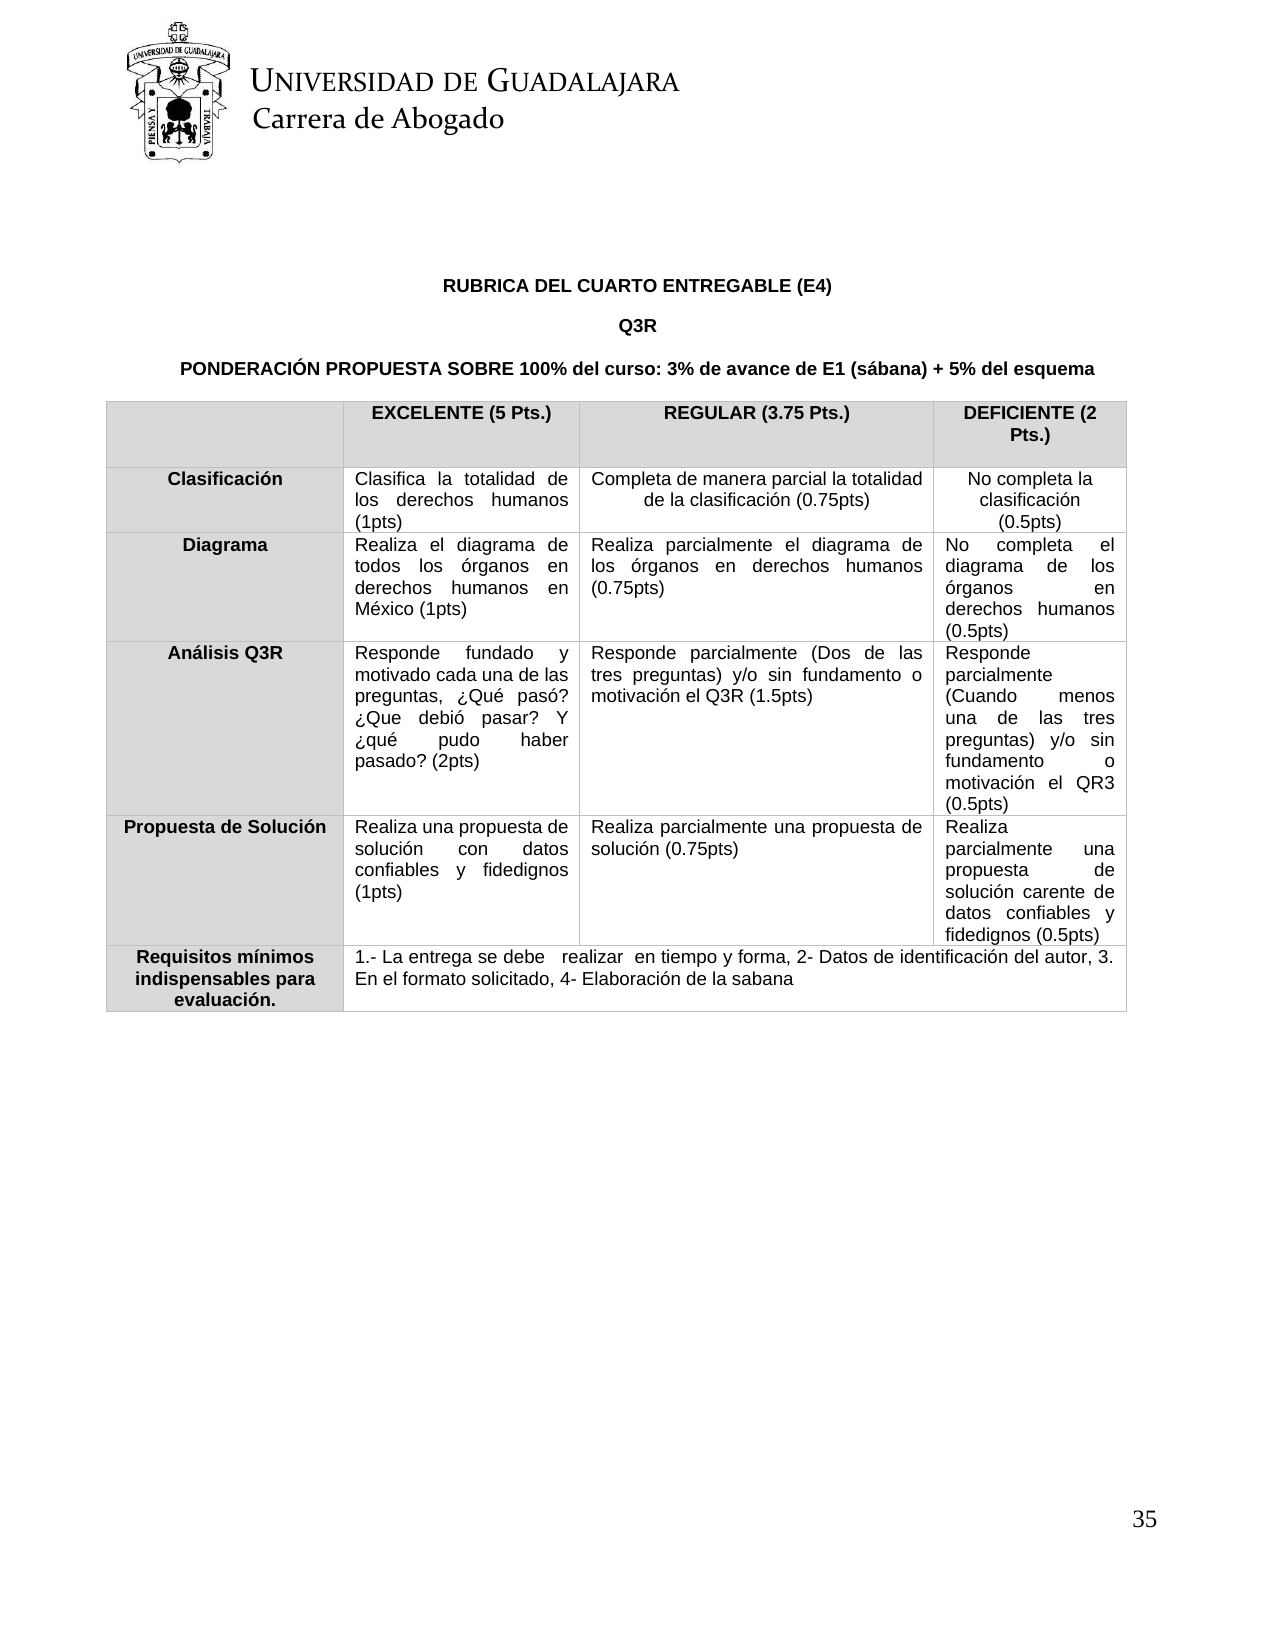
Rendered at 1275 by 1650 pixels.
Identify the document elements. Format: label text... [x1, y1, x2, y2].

picture [118, 17, 240, 172]
table_cell Realiza parcialmente el diagrama de los órganos en derechos humanos (0.75pts) [580, 533, 933, 641]
table_header EXCELENTE (5 Pts.) [344, 402, 579, 467]
table_cell Realiza el diagrama de todos los órganos en derechos humanos en México (1pts) [344, 533, 579, 641]
table_header DEFICIENTE (2 Pts.) [934, 402, 1126, 467]
table_cell Realiza una propuesta de solución con datos confiables y fidedignos (1pts) [344, 816, 579, 945]
table_header [107, 402, 343, 467]
table_cell Clasificación [107, 468, 343, 532]
table_cell Completa de manera parcial la totalidad de la clasificación (0.75pts) [580, 468, 933, 532]
table_cell Análisis Q3R [107, 642, 343, 815]
table_cell Requisitos mínimos indispensables para evaluación. [107, 946, 343, 1011]
table_cell Responde parcialmente (Dos de las tres preguntas) y/o sin fundamento o motivación el Q3R (1.5pts) [580, 642, 933, 815]
table_cell Propuesta de Solución [107, 816, 343, 945]
text Q3R [118, 314, 1157, 336]
table_cell Diagrama [107, 533, 343, 641]
table_cell Responde parcialmente (Cuando menos una de las tres preguntas) y/o sin fundamento o motivación el QR3 (0.5pts) [934, 642, 1126, 815]
table_cell Realiza parcialmente una propuesta de solución carente de datos confiables y fidedignos (0.5pts) [934, 816, 1126, 945]
table_cell No completa la clasificación (0.5pts) [934, 468, 1126, 532]
table_header REGULAR (3.75 Pts.) [580, 402, 933, 467]
table_cell Realiza parcialmente una propuesta de solución (0.75pts) [580, 816, 933, 945]
table_cell Clasifica la totalidad de los derechos humanos (1pts) [344, 468, 579, 532]
table_cell 1.- La entrega se debe realizar en tiempo y forma, 2- Datos de identificación del autor, 3. En el formato solicitado, 4- Elaboración de la sabana [344, 946, 1126, 1011]
text RUBRICA DEL CUARTO ENTREGABLE (E4) [118, 275, 1157, 296]
table_cell Responde fundado y motivado cada una de las preguntas, ¿Qué pasó? ¿Que debió pasar? Y ¿qué pudo haber pasado? (2pts) [344, 642, 579, 815]
text PONDERACIÓN PROPUESTA SOBRE 100% del curso: 3% de avance de E1 (sábana) + 5% del esquema [118, 358, 1157, 379]
table_cell No completa el diagrama de los órganos en derechos humanos (0.5pts) [934, 533, 1126, 641]
